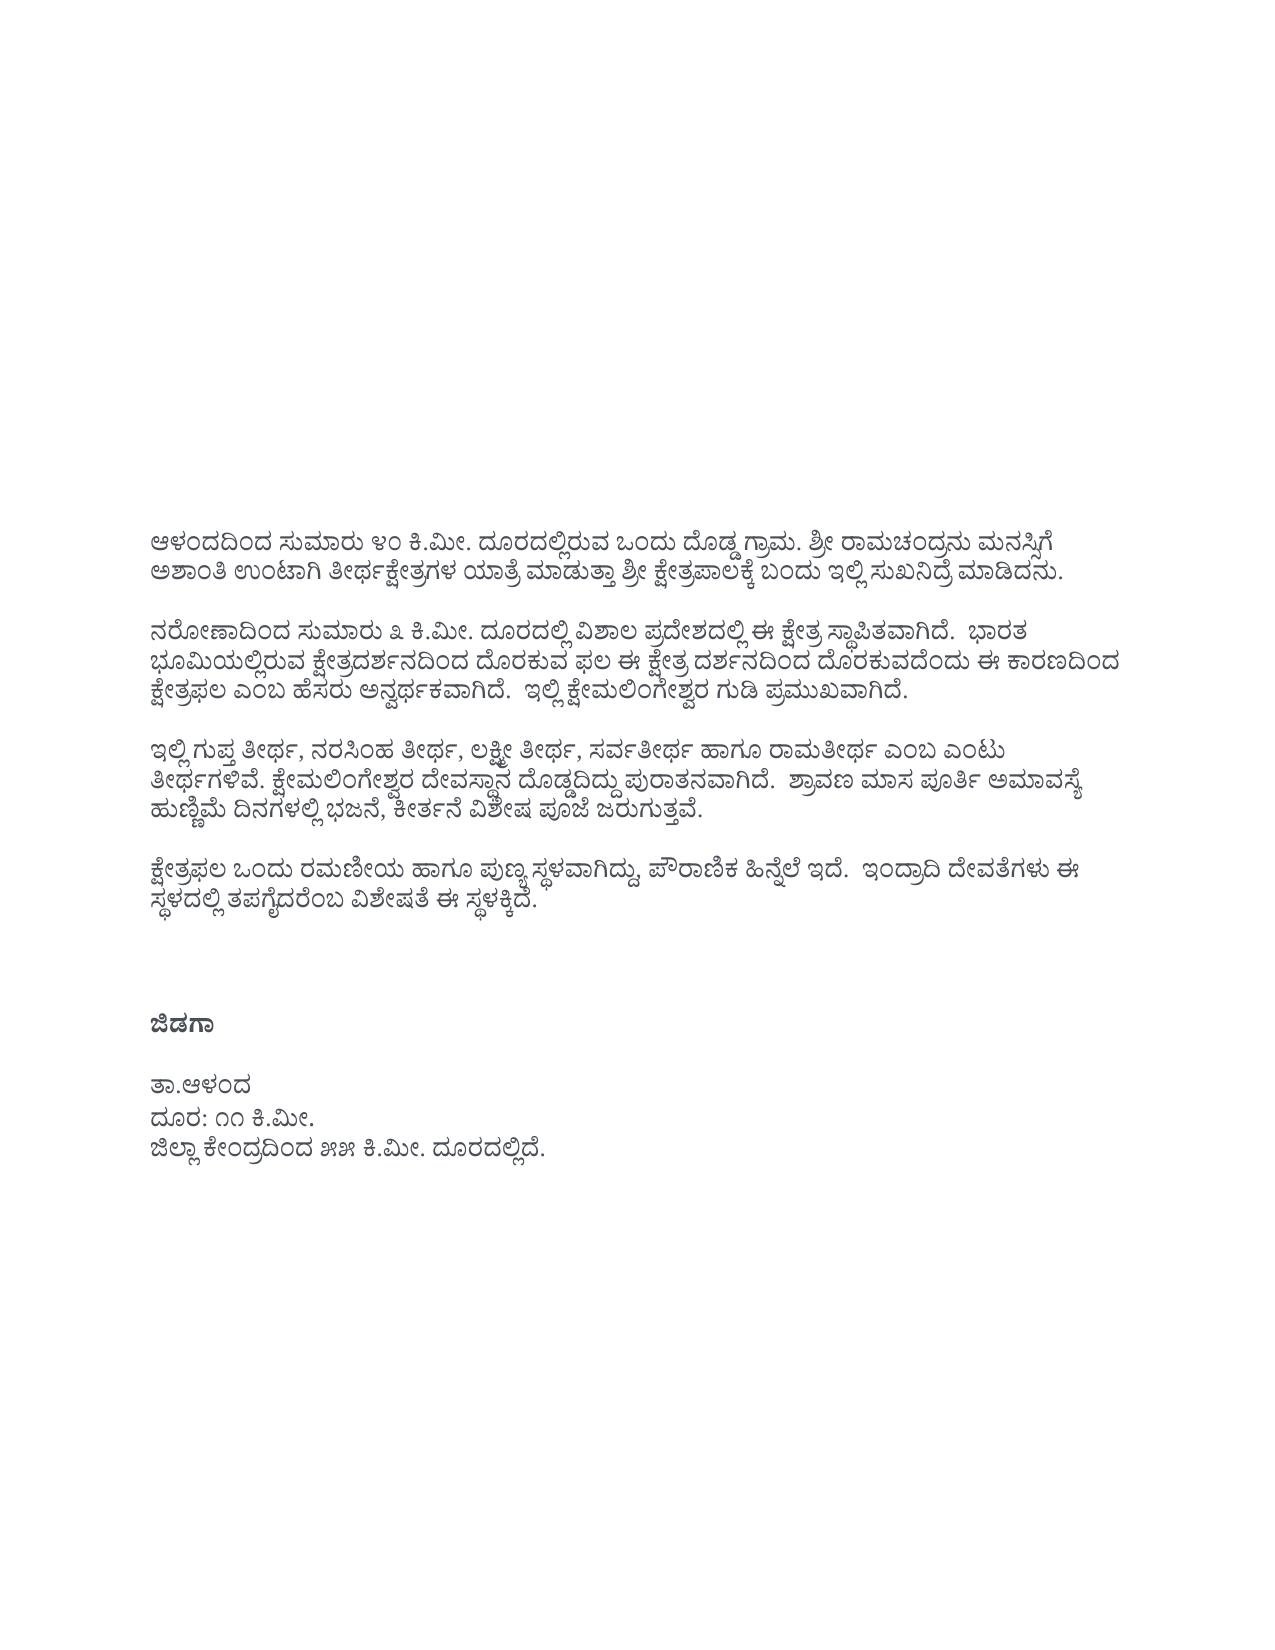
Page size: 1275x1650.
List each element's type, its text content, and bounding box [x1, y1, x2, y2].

text ಕ್ಷೇತ್ರಫಲ ಒಂದು ರಮಣೀಯ ಹಾಗೂ ಪುಣ್ಯ ಸ್ಥಳವಾಗಿದ್ದು, ಪೌರಾಣಿಕ ಹಿನ್ನೆಲೆ ಇದೆ. ಇಂದ್ರಾದಿ ದೇವತೆಗಳು ಈ ಸ್ಥಳದಲ್ಲಿ ತಪಗೈದರೆಂಬ ವಿಶೇಷತೆ ಈ ಸ್ಥಳಕ್ಕಿದೆ. [150, 854, 1125, 913]
text ತಾ.ಆಳಂದ ದೂರ: ೧೧ ಕಿ.ಮೀ. ಜಿಲ್ಲಾ ಕೇಂದ್ರದಿಂದ ೫೫ ಕಿ.ಮೀ. ದೂರದಲ್ಲಿದೆ. [150, 1070, 1125, 1163]
text ಇಲ್ಲಿ ಗುಪ್ತ ತೀರ್ಥ, ನರಸಿಂಹ ತೀರ್ಥ, ಲಕ್ಷ್ಮೀ ತೀರ್ಥ, ಸರ್ವತೀರ್ಥ ಹಾಗೂ ರಾಮತೀರ್ಥ ಎಂಬ ಎಂಟು ತೀರ್ಥಗಳಿವೆ. ಕ್ಷೇಮಲಿಂಗೇಶ್ವರ ದೇವಸ್ಥಾನ ದೊಡ್ಡದಿದ್ದು ಪುರಾತನವಾಗಿದೆ. ಶ್ರಾವಣ ಮಾಸ ಪೂರ್ತಿ ಅಮಾವಸ್ಯೆ ಹುಣ್ಣಿಮೆ ದಿನಗಳಲ್ಲಿ ಭಜನೆ, ಕೀರ್ತನೆ ವಿಶೇಷ ಪೂಜೆ ಜರುಗುತ್ತವೆ. [150, 736, 1125, 823]
text ನರೋಣಾದಿಂದ ಸುಮಾರು ೩ ಕಿ.ಮೀ. ದೂರದಲ್ಲಿ ವಿಶಾಲ ಪ್ರದೇಶದಲ್ಲಿ ಈ ಕ್ಷೇತ್ರ ಸ್ಥಾಪಿತವಾಗಿದೆ. ಭಾರತ ಭೂಮಿಯಲ್ಲಿರುವ ಕ್ಷೇತ್ರದರ್ಶನದಿಂದ ದೊರಕುವ ಫಲ ಈ ಕ್ಷೇತ್ರ ದರ್ಶನದಿಂದ ದೊರಕುವದೆಂದು ಈ ಕಾರಣದಿಂದ ಕ್ಷೇತ್ರಫಲ ಎಂಬ ಹೆಸರು ಅನ್ವರ್ಥಕವಾಗಿದೆ. ಇಲ್ಲಿ ಕ್ಷೇಮಲಿಂಗೇಶ್ವರ ಗುಡಿ ಪ್ರಮುಖವಾಗಿದೆ. [150, 616, 1125, 704]
text ಆಳಂದದಿಂದ ಸುಮಾರು ೪೦ ಕಿ.ಮೀ. ದೂರದಲ್ಲಿರುವ ಒಂದು ದೊಡ್ಡ ಗ್ರಾಮ. ಶ್ರೀ ರಾಮಚಂದ್ರನು ಮನಸ್ಸಿಗೆ ಅಶಾಂತಿ ಉಂಟಾಗಿ ತೀರ್ಥಕ್ಷೇತ್ರಗಳ ಯಾತ್ರೆ ಮಾಡುತ್ತಾ ಶ್ರೀ ಕ್ಷೇತ್ರಪಾಲಕ್ಕೆ ಬಂದು ಇಲ್ಲಿ ಸುಖನಿದ್ರೆ ಮಾಡಿದನು. [150, 527, 1125, 585]
text ಜಿಡಗಾ [150, 1010, 1125, 1039]
